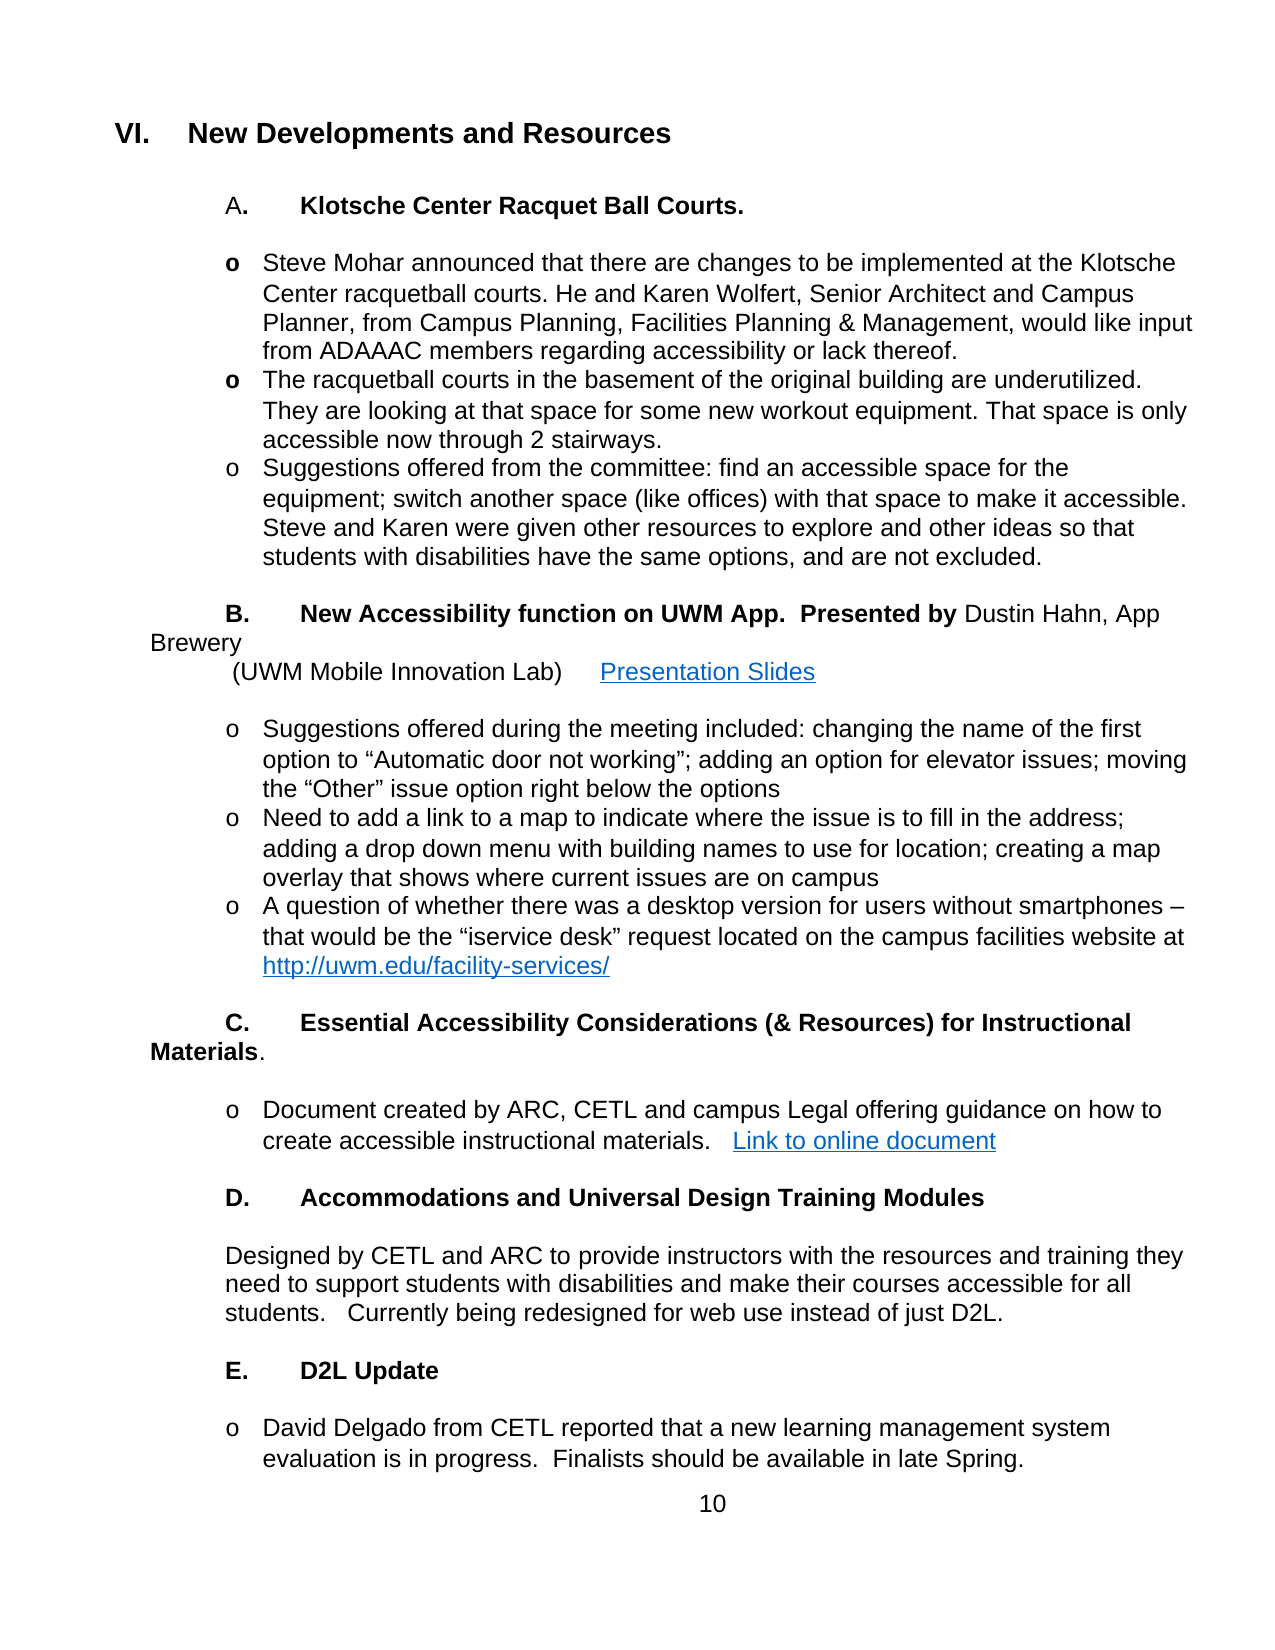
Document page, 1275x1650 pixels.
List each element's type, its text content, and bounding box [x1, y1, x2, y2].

text C. Essential Accessibility Considerations (& Resources) for Instructional Materials. [150, 1008, 1200, 1066]
subtitle New Developments and Resources [150, 116, 1200, 150]
list Need to add a link to a map to indicate where the issue is to fill in the address; adding a drop down menu with building names to use for location; creating a map overlay that shows where current issues are on campus [225, 803, 1200, 891]
list Suggestions offered from the committee: find an accessible space for the equipment; switch another space (like offices) with that space to make it accessible. Steve and Karen were given other resources to explore and other ideas so that students with disabilities have the same options, and are not excluded. [225, 453, 1200, 571]
text Designed by CETL and ARC to provide instructors with the resources and training they need to support students with disabilities and make their courses accessible for all students. Currently being redesigned for web use instead of just D2L. [225, 1241, 1200, 1327]
text D. Accommodations and Universal Design Training Modules [150, 1183, 1200, 1212]
text A. Klotsche Center Racquet Ball Courts. [150, 191, 1200, 220]
list David Delgado from CETL reported that a new learning management system evaluation is in progress. Finalists should be available in late Spring. [225, 1413, 1200, 1473]
list The racquetball courts in the basement of the original building are underutilized. They are looking at that space for some new workout equipment. That space is only accessible now through 2 stairways. [225, 365, 1200, 453]
list Suggestions offered during the meeting included: changing the name of the first option to “Automatic door not working”; adding an option for elevator issues; moving the “Other” issue option right below the options [225, 714, 1200, 803]
list Document created by ARC, CETL and campus Legal offering guidance on how to create accessible instructional materials. Link to online document [225, 1095, 1200, 1154]
text B. New Accessibility function on UWM App. Presented by Dustin Hahn, App Brewery [150, 599, 1200, 657]
text (UWM Mobile Innovation Lab) Presentation Slides [150, 657, 1200, 686]
list A question of whether there was a desktop version for users without smartphones – that would be the “iservice desk” request located on the campus facilities website at http://uwm.edu/facility-services/ [225, 891, 1200, 980]
list Steve Mohar announced that there are changes to be implemented at the Klotsche Center racquetball courts. He and Karen Wolfert, Senior Architect and Campus Planner, from Campus Planning, Facilities Planning & Management, would like input from ADAAAC members regarding accessibility or lack thereof. [225, 248, 1200, 365]
text E. D2L Update [150, 1356, 1200, 1384]
